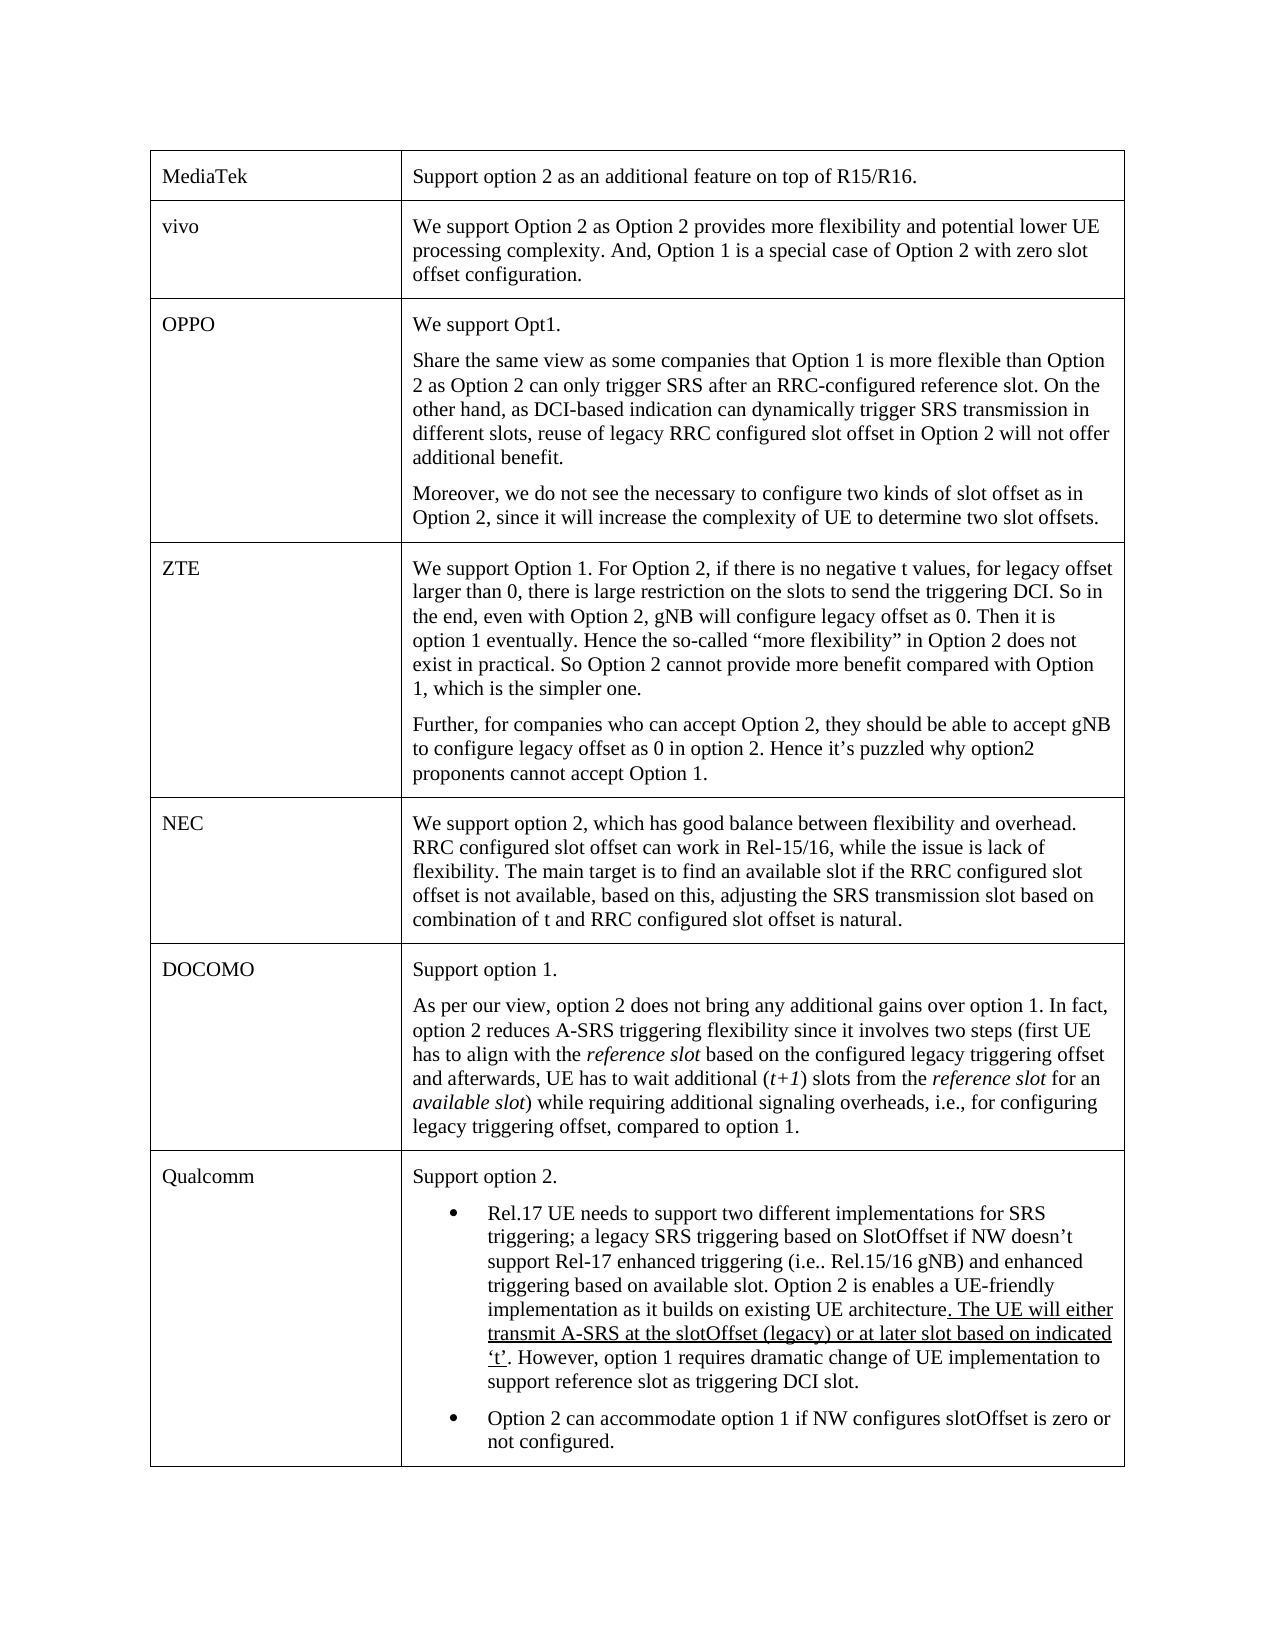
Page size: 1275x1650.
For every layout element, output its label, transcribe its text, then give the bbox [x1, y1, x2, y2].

table_cell We support option 2, which has good balance between flexibility and overhead. RRC configured slot offset can work in Rel-15/16, while the issue is lack of flexibility. The main target is to find an available slot if the RRC configured slot offset is not available, based on this, adjusting the SRS transmission slot based on combination of t and RRC configured slot offset is natural. [402, 798, 1124, 943]
table_cell We support Option 2 as Option 2 provides more flexibility and potential lower UE processing complexity. And, Option 1 is a special case of Option 2 with zero slot offset configuration. [402, 201, 1124, 298]
table_cell ZTE [151, 543, 401, 797]
table_cell OPPO [151, 299, 401, 542]
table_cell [402, 1151, 1124, 1466]
table_cell MediaTek [151, 151, 401, 200]
table_cell Support option 1. As per our view, option 2 does not bring any additional gains over option 1. In fact, option 2 reduces A-SRS triggering flexibility since it involves two steps (first UE has to align with the reference slot based on the configured legacy triggering offset and afterwards, UE has to wait additional (t+1) slots from the reference slot for an available slot) while requiring additional signaling overheads, i.e., for configuring legacy triggering offset, compared to option 1. [402, 944, 1124, 1150]
table_cell Qualcomm [151, 1151, 401, 1466]
table_cell We support Opt1. Share the same view as some companies that Option 1 is more flexible than Option 2 as Option 2 can only trigger SRS after an RRC-configured reference slot. On the other hand, as DCI-based indication can dynamically trigger SRS transmission in different slots, reuse of legacy RRC configured slot offset in Option 2 will not offer additional benefit. Moreover, we do not see the necessary to configure two kinds of slot offset as in Option 2, since it will increase the complexity of UE to determine two slot offsets. [402, 299, 1124, 542]
table_cell DOCOMO [151, 944, 401, 1150]
table_cell Support option 2 as an additional feature on top of R15/R16. [402, 151, 1124, 200]
table_cell We support Option 1. For Option 2, if there is no negative t values, for legacy offset larger than 0, there is large restriction on the slots to send the triggering DCI. So in the end, even with Option 2, gNB will configure legacy offset as 0. Then it is option 1 eventually. Hence the so-called “more flexibility” in Option 2 does not exist in practical. So Option 2 cannot provide more benefit compared with Option 1, which is the simpler one. Further, for companies who can accept Option 2, they should be able to accept gNB to configure legacy offset as 0 in option 2. Hence it’s puzzled why option2 proponents cannot accept Option 1. [402, 543, 1124, 797]
table_cell vivo [151, 201, 401, 298]
table_cell NEC [151, 798, 401, 943]
